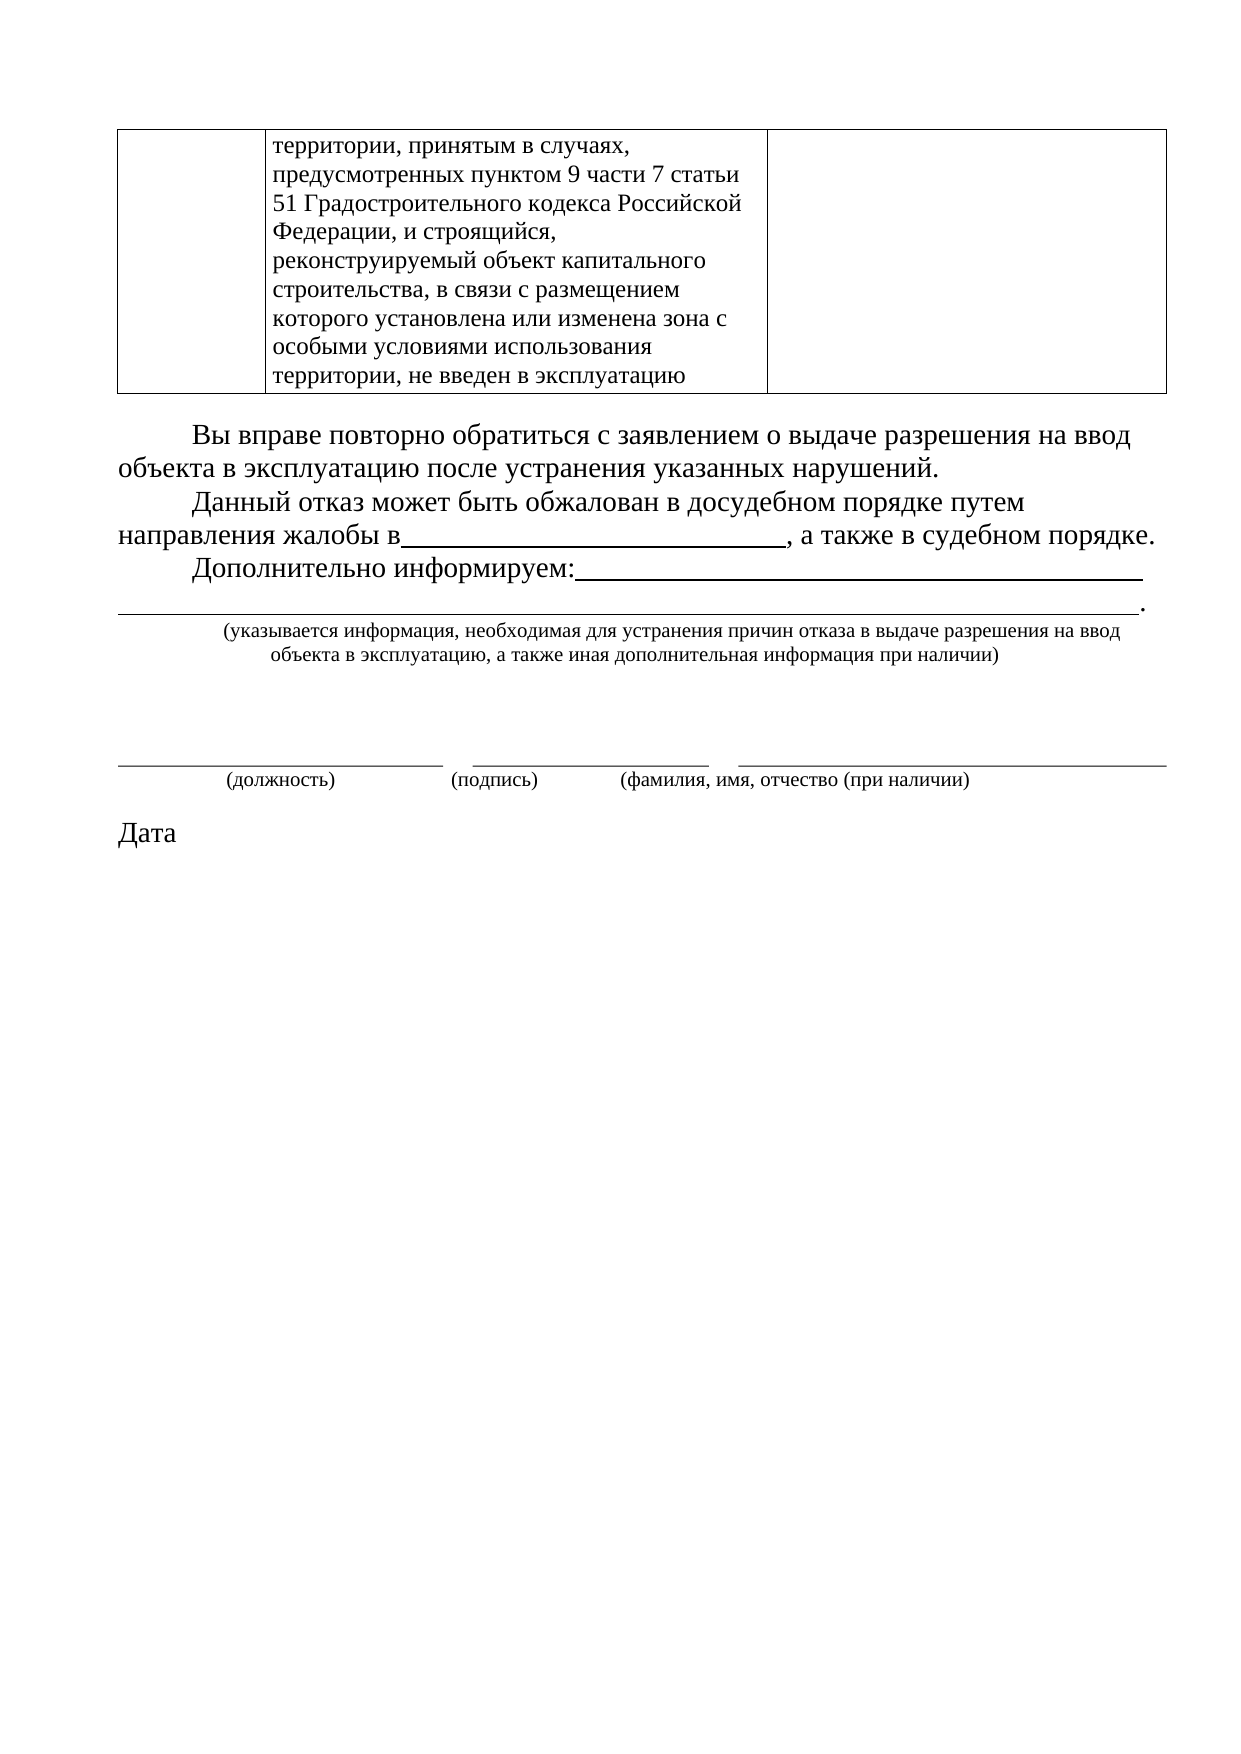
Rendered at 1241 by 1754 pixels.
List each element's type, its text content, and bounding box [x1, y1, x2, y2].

text Данный отказ может быть обжалован в досудебном порядке путем направления жалобы в , а также в судебном порядке. [118, 484, 1157, 551]
table_header [118, 130, 265, 393]
text (должность) (подпись) (фамилия, имя, отчество (при наличии) [226, 761, 1186, 791]
text Вы вправе повторно обратиться с заявлением о выдаче разрешения на ввод объекта в эксплуатацию после устранения указанных нарушений. [118, 417, 1133, 484]
text . [106, 584, 1146, 617]
text Дополнительно информируем: [192, 551, 1186, 584]
text Дата [118, 815, 1186, 848]
text (указывается информация, необходимая для устранения причин отказа в выдаче разрешения на ввод объекта в эксплуатацию, а также иная дополнительная информация при наличии) [223, 617, 1180, 666]
table_header [768, 130, 1166, 393]
table_header территории, принятым в случаях, предусмотренных пунктом 9 части 7 статьи 51 Градостроительного кодекса Российской Федерации, и строящийся, реконструируемый объект капитального строительства, в связи с размещением которого установлена или изменена зона с особыми условиями использования территории, не введен в эксплуатацию [266, 130, 767, 393]
